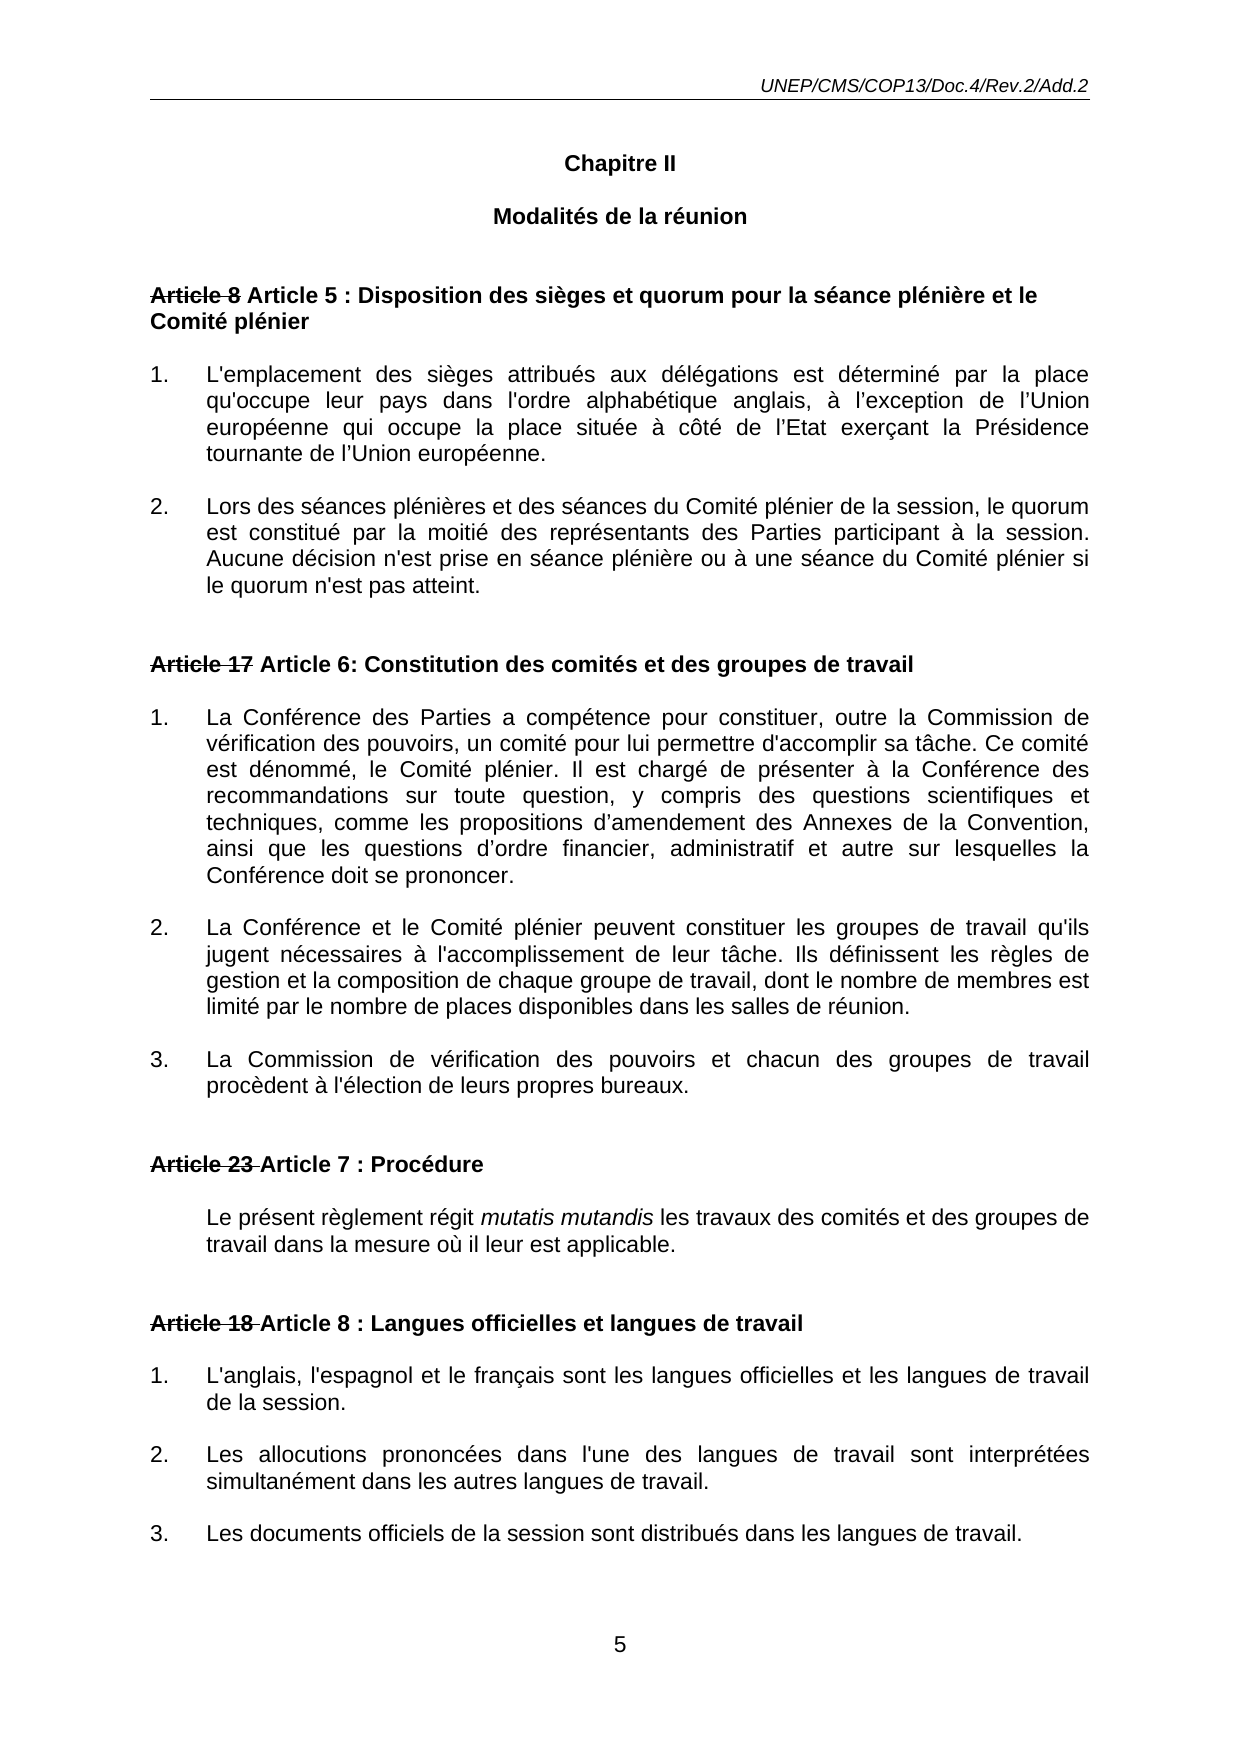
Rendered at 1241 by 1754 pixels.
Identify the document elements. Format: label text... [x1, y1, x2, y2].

list La Conférence des Parties a compétence pour constituer, outre la Commission de vérification des pouvoirs, un comité pour lui permettre d'accomplir sa tâche. Ce comité est dénommé, le Comité plénier. Il est chargé de présenter à la Conférence des recommandations sur toute question, y compris des questions scientifiques et techniques, comme les propositions d’amendement des Annexes de la Convention, ainsi que les questions d’ordre financier, administratif et autre sur lesquelles la Conférence doit se prononcer. [150, 703, 1090, 888]
list L'emplacement des sièges attribués aux délégations est déterminé par la place qu'occupe leur pays dans l'ordre alphabétique anglais, à l’exception de l’Union européenne qui occupe la place située à côté de l’Etat exerçant la Présidence tournante de l’Union européenne. [150, 361, 1090, 466]
subtitle Article 18 Article 8 : Langues officielles et langues de travail [150, 1309, 1090, 1336]
list La Conférence et le Comité plénier peuvent constituer les groupes de travail qu'ils jugent nécessaires à l'accomplissement de leur tâche. Ils définissent les règles de gestion et la composition de chaque groupe de travail, dont le nombre de membres est limité par le nombre de places disponibles dans les salles de réunion. [150, 914, 1090, 1020]
subtitle Article 8 Article 5 : Disposition des sièges et quorum pour la séance plénière et le Comité plénier [150, 282, 1090, 334]
text Modalités de la réunion [150, 203, 1090, 229]
subtitle Article 17 Article 6: Constitution des comités et des groupes de travail [150, 651, 1090, 677]
subtitle Article 23 Article 7 : Procédure [150, 1151, 1090, 1178]
subtitle Chapitre II [150, 150, 1090, 176]
list La Commission de vérification des pouvoirs et chacun des groupes de travail procèdent à l'élection de leurs propres bureaux. [150, 1046, 1090, 1099]
list L'anglais, l'espagnol et le français sont les langues officielles et les langues de travail de la session. [150, 1362, 1090, 1415]
list Lors des séances plénières et des séances du Comité plénier de la session, le quorum est constitué par la moitié des représentants des Parties participant à la session. Aucune décision n'est prise en séance plénière ou à une séance du Comité plénier si le quorum n'est pas atteint. [150, 493, 1090, 598]
text Le présent règlement régit mutatis mutandis les travaux des comités et des groupes de travail dans la mesure où il leur est applicable. [206, 1204, 1090, 1257]
list Les documents officiels de la session sont distribués dans les langues de travail. [150, 1520, 1090, 1547]
list Les allocutions prononcées dans l'une des langues de travail sont interprétées simultanément dans les autres langues de travail. [150, 1441, 1090, 1494]
